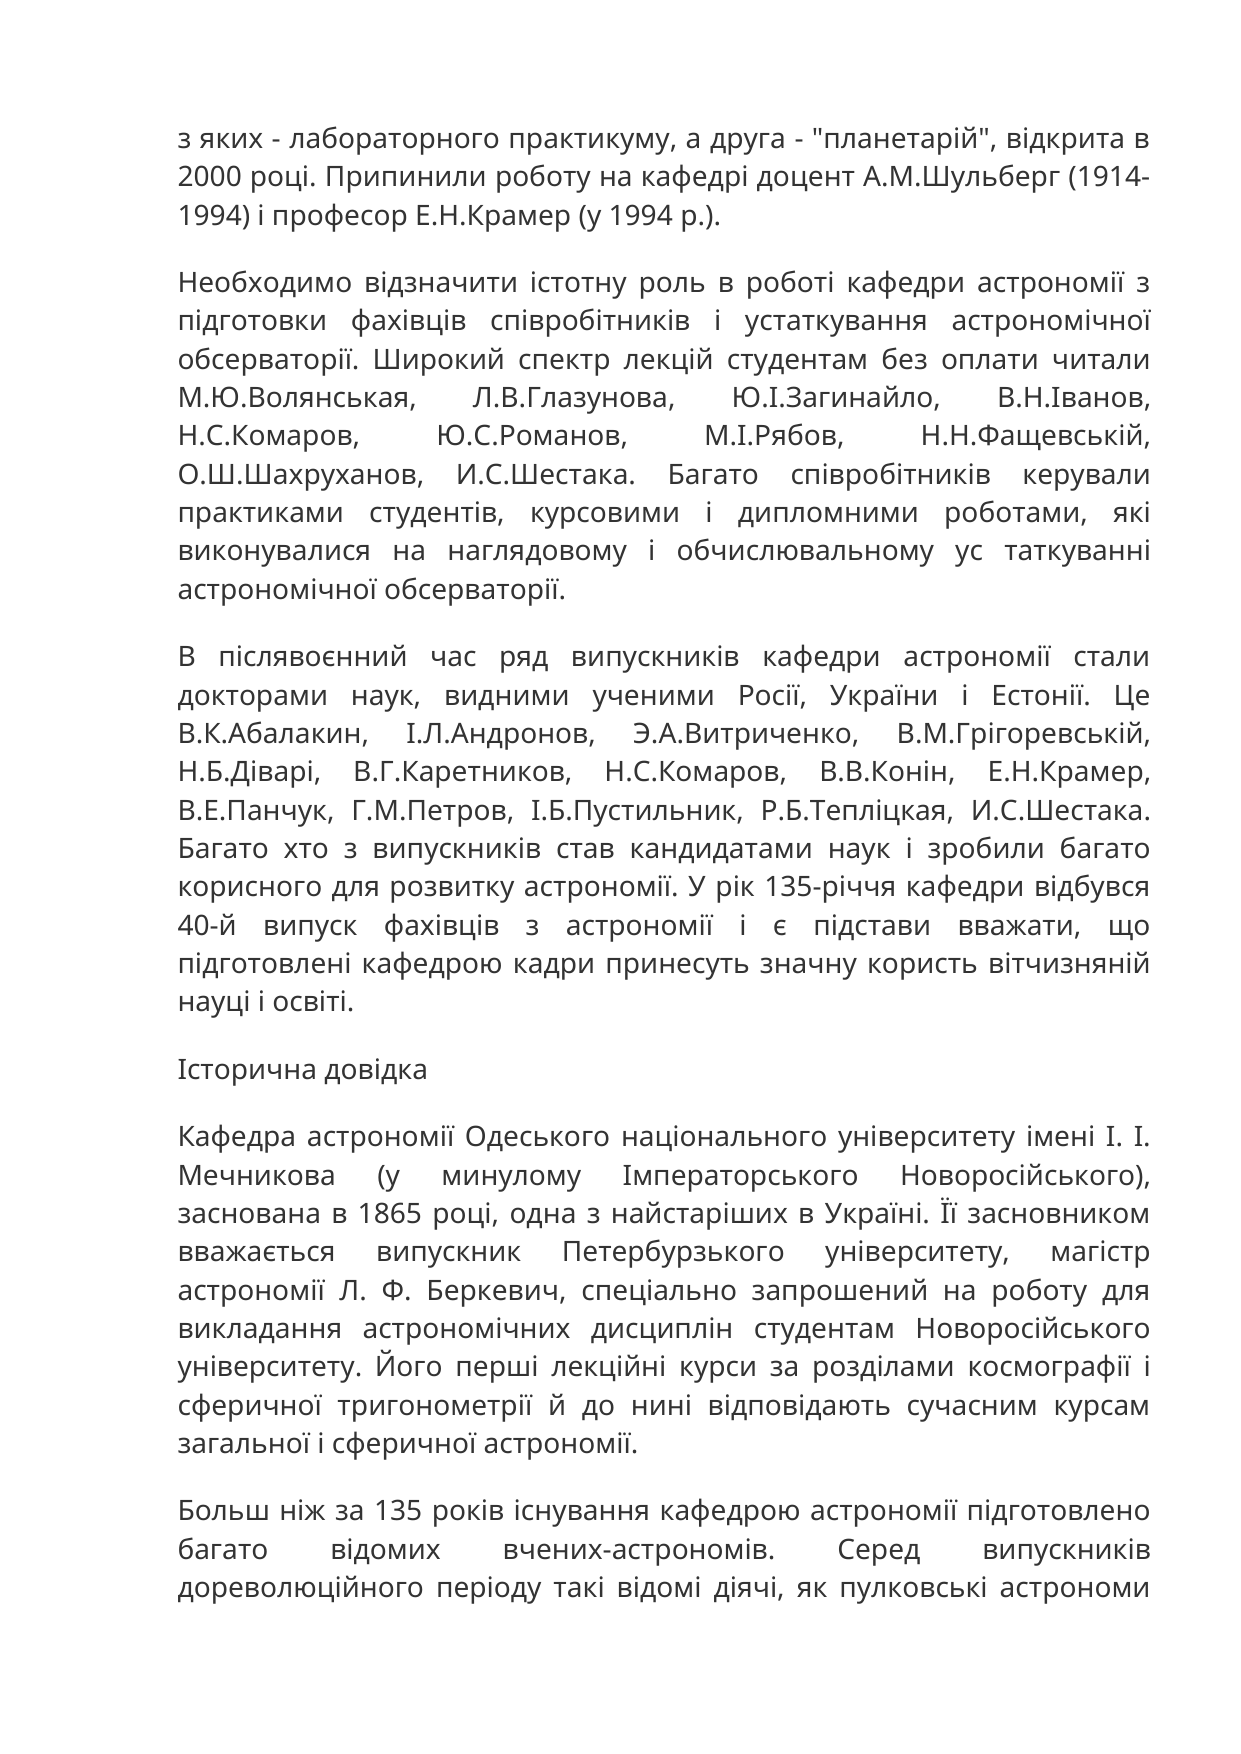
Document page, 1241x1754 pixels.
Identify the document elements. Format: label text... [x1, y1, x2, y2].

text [177, 118, 1152, 233]
text Кафедра астрономії Одеського національного університету імені І. І. Мечникова (у минулому Імператорського Новоросійського), заснована в 1865 році, одна з найстаріших в Україні. Її засновником вважається випускник Петербурзького університету, магістр астрономії Л. Ф. Беркевич, спеціально запрошений на роботу для викладання астрономічних дисциплін студентам Новоросійського університету. Його перші лекційні курси за розділами космографії і сферичної тригонометрії й до нині відповідають сучасним курсам загальної і сферичної астрономії. [177, 1116, 1152, 1461]
text В післявоєнний час ряд випускників кафедри астрономії стали докторами наук, видними ученими Росії, України і Естонії. Це В.К.Абалакин, І.Л.Андронов, Э.А.Витриченко, В.М.Грігоревській, Н.Б.Діварі, В.Г.Каретников, Н.С.Комаров, В.В.Конін, Е.Н.Крамер, В.Е.Панчук, Г.М.Петров, І.Б.Пустильник, Р.Б.Тепліцкая, И.С.Шестака. Багато хто з випускників став кандидатами наук і зробили багато корисного для розвитку астрономії. У рік 135-річчя кафедри відбувся 40-й випуск фахівців з астрономії і є підстави вважати, що підготовлені кафедрою кадри принесуть значну користь вітчизняній науці і освіті. [177, 636, 1152, 1020]
text Необходимо відзначити істотну роль в роботі кафедри астрономії з підготовки фахівців співробітників і устаткування астрономічної обсерваторії. Широкий спектр лекцій студентам без оплати читали М.Ю.Волянськая, Л.В.Глазунова, Ю.І.Загинайло, В.Н.Іванов, Н.С.Комаров, Ю.С.Романов, М.І.Рябов, Н.Н.Фащевській, О.Ш.Шахруханов, И.С.Шестака. Багато співробітників керували практиками студентів, курсовими і дипломними роботами, які виконувалися на наглядовому і обчислювальному ус таткуванні астрономічної обсерваторії. [177, 262, 1152, 607]
text Історична довідка [177, 1049, 1152, 1087]
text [177, 1491, 1152, 1606]
